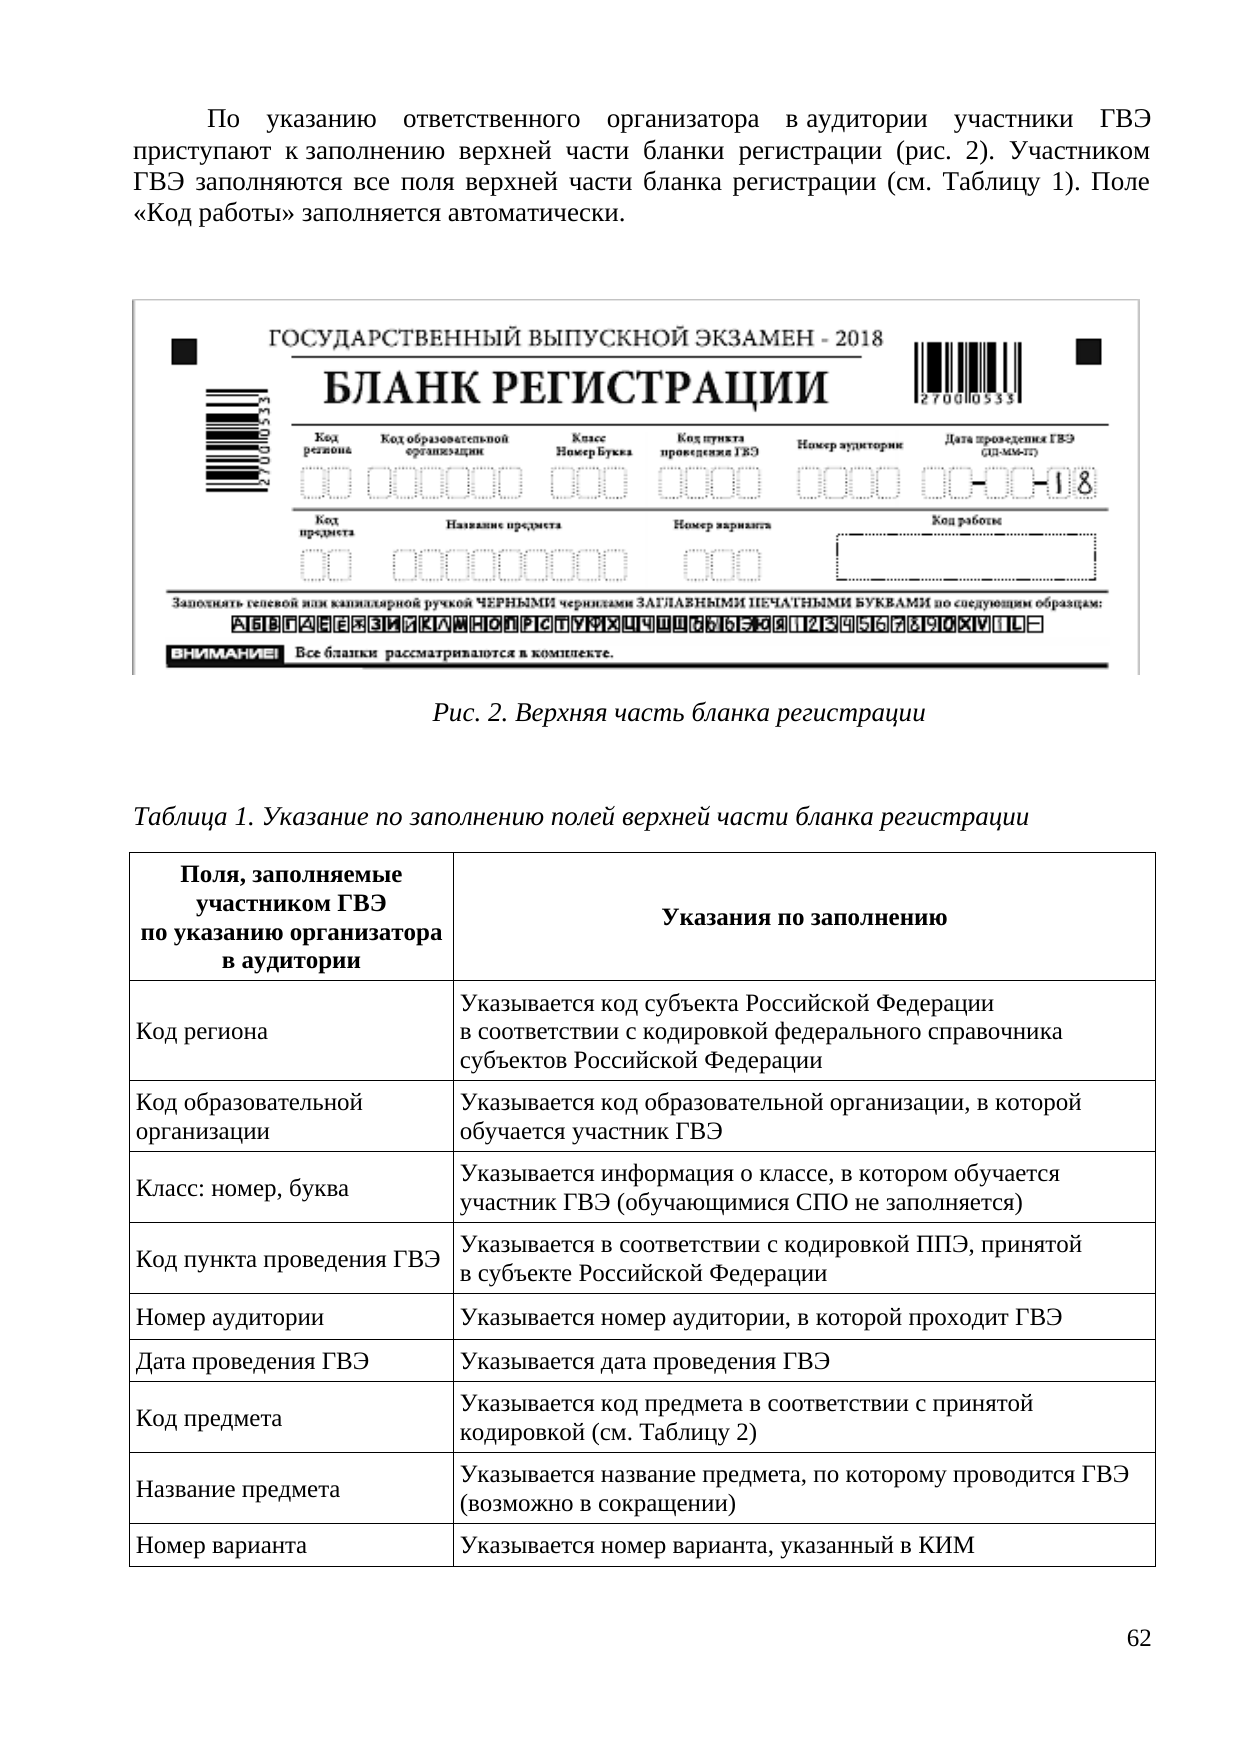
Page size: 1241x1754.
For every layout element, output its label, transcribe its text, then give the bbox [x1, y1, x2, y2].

picture [132, 299, 1140, 675]
table_cell Код образовательной организации [130, 1081, 453, 1151]
table_cell Дата проведения ГВЭ [130, 1340, 453, 1381]
table_header Поля, заполняемые участником ГВЭ по указанию организатора в аудитории [130, 853, 453, 980]
table_header Указания по заполнению [454, 853, 1155, 980]
table_cell Указывается номер варианта, указанный в КИМ [454, 1524, 1155, 1566]
table_cell Код региона [130, 981, 453, 1080]
table_cell Номер варианта [130, 1524, 453, 1566]
table_cell Указывается дата проведения ГВЭ [454, 1340, 1155, 1381]
table_cell Название предмета [130, 1453, 453, 1523]
table_cell Номер аудитории [130, 1294, 453, 1339]
table_cell Указывается в соответствии с кодировкой ППЭ, принятой в субъекте Российской Федерации [454, 1223, 1155, 1293]
text Рис. 2. Верхняя часть бланка регистрации [133, 696, 1152, 727]
table_cell Указывается информация о классе, в котором обучается участник ГВЭ (обучающимися СПО не заполняется) [454, 1152, 1155, 1222]
table_cell Код предмета [130, 1382, 453, 1452]
table_cell Указывается код образовательной организации, в которой обучается участник ГВЭ [454, 1081, 1155, 1151]
table_cell Указывается код субъекта Российской Федерации в соответствии с кодировкой федерального справочника субъектов Российской Федерации [454, 981, 1155, 1080]
text По указанию ответственного организатора в аудитории участники ГВЭ приступают к заполнению верхней части бланки регистрации (рис. 2). Участником ГВЭ заполняются все поля верхней части бланка регистрации (см. Таблицу 1). Поле «Код работы» заполняется автоматически. [133, 103, 1152, 227]
table_cell Код пункта проведения ГВЭ [130, 1223, 453, 1293]
table_cell Указывается код предмета в соответствии с принятой кодировкой (см. Таблицу 2) [454, 1382, 1155, 1452]
table_cell Указывается название предмета, по которому проводится ГВЭ (возможно в сокращении) [454, 1453, 1155, 1523]
text Таблица 1. Указание по заполнению полей верхней части бланка регистрации [133, 800, 1152, 831]
table_cell Класс: номер, буква [130, 1152, 453, 1222]
table_cell Указывается номер аудитории, в которой проходит ГВЭ [454, 1294, 1155, 1339]
